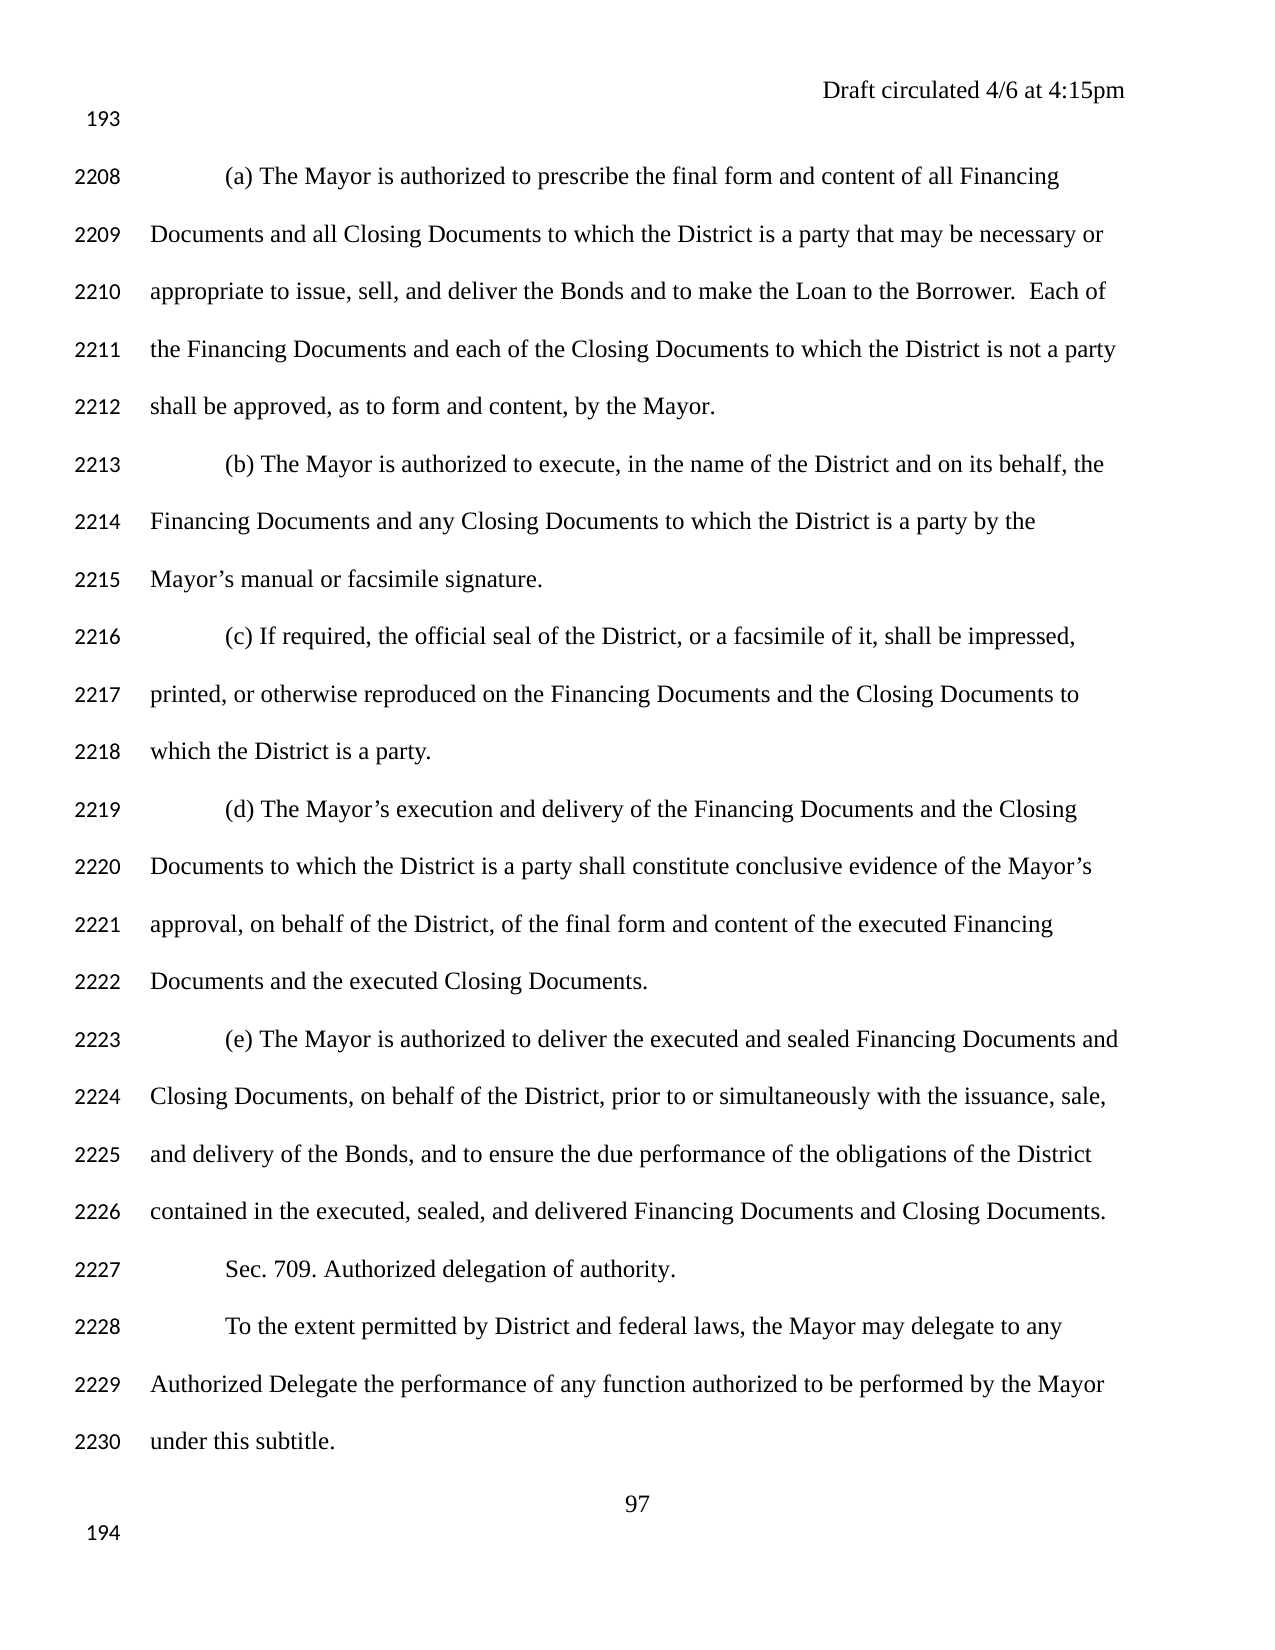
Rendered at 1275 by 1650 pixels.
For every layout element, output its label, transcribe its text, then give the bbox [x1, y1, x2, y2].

text (a) The Mayor is authorized to prescribe the final form and content of all Financing Documents and all Closing Documents to which the District is a party that may be necessary or appropriate to issue, sell, and deliver the Bonds and to make the Loan to the Borrower. Each of the Financing Documents and each of the Closing Documents to which the District is not a party shall be approved, as to form and content, by the Mayor. [150, 161, 1125, 420]
text (e) The Mayor is authorized to deliver the executed and sealed Financing Documents and Closing Documents, on behalf of the District, prior to or simultaneously with the issuance, sale, and delivery of the Bonds, and to ensure the due performance of the obligations of the District contained in the executed, sealed, and delivered Financing Documents and Closing Documents. [150, 1024, 1125, 1225]
text (b) The Mayor is authorized to execute, in the name of the District and on its behalf, the Financing Documents and any Closing Documents to which the District is a party by the Mayor’s manual or facsimile signature. [150, 449, 1125, 592]
text (d) The Mayor’s execution and delivery of the Financing Documents and the Closing Documents to which the District is a party shall constitute conclusive evidence of the Mayor’s approval, on behalf of the District, of the final form and content of the executed Financing Documents and the executed Closing Documents. [150, 794, 1125, 995]
text (c) If required, the official seal of the District, or a facsimile of it, shall be impressed, printed, or otherwise reproduced on the Financing Documents and the Closing Documents to which the District is a party. [150, 621, 1125, 765]
text To the extent permitted by District and federal laws, the Mayor may delegate to any Authorized Delegate the performance of any function authorized to be performed by the Mayor under this subtitle. [150, 1311, 1125, 1455]
subtitle Sec. 709. Authorized delegation of authority. [150, 1254, 1125, 1282]
